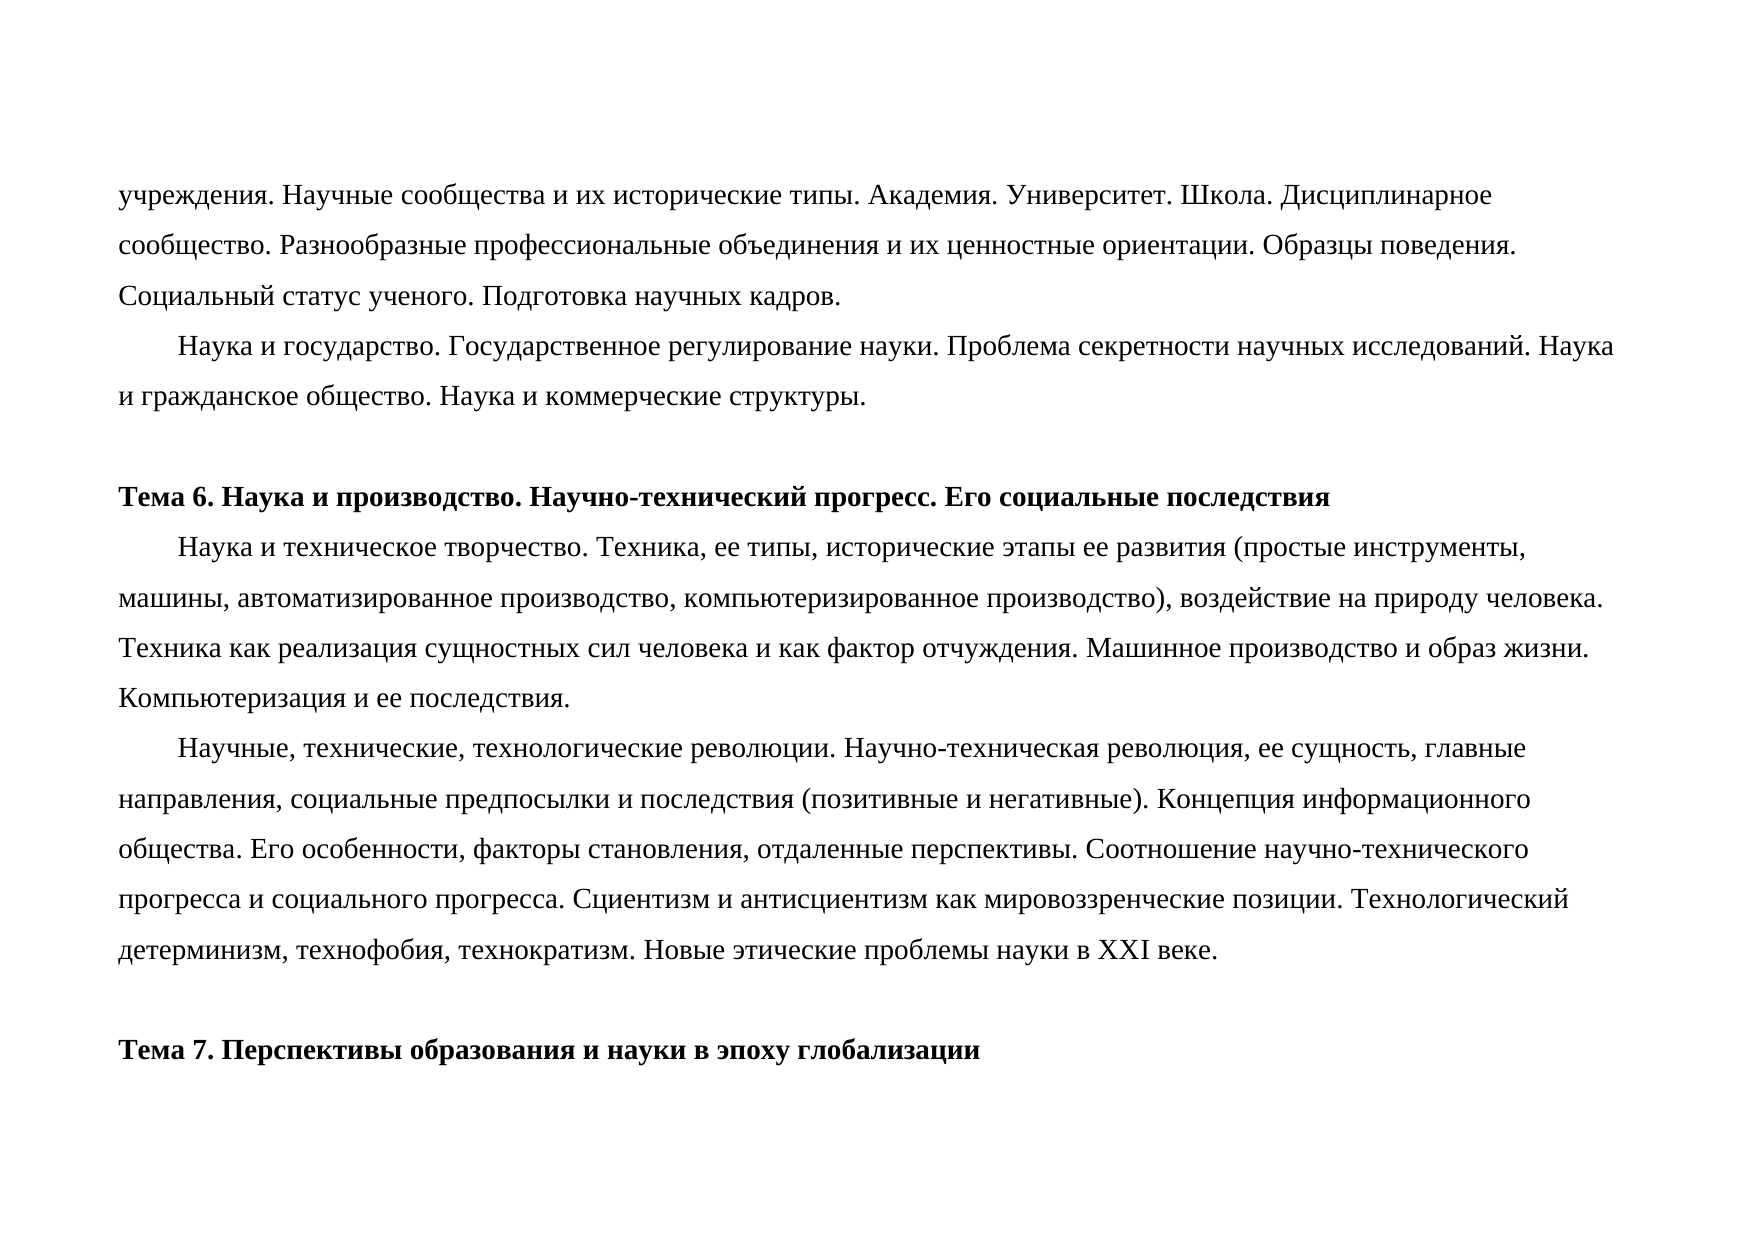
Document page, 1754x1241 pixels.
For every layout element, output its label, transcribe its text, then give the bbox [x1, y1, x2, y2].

text Тема 6. Наука и производство. Научно-технический прогресс. Его социальные последствия [118, 479, 1636, 513]
text Научные, технические, технологические революции. Научно-техническая революция, ее сущность, главные направления, социальные предпосылки и последствия (позитивные и негативные). Концепция информационного общества. Его особенности, факторы становления, отдаленные перспективы. Соотношение научно-технического прогресса и социального прогресса. Сциентизм и антисциентизм как мировоззренческие позиции. Технологический детерминизм, технофобия, технократизм. Новые этические проблемы науки в ХХI веке. [118, 731, 1636, 965]
text Наука и техническое творчество. Техника, ее типы, исторические этапы ее развития (простые инструменты, машины, автоматизированное производство, компьютеризированное производство), воздействие на природу человека. Техника как реализация сущностных сил человека и как фактор отчуждения. Машинное производство и образ жизни. Компьютеризация и ее последствия. [118, 529, 1636, 714]
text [118, 177, 1636, 311]
text Тема 7. Перспективы образования и науки в эпоху глобализации [118, 1032, 1636, 1066]
text Наука и государство. Государственное регулирование науки. Проблема секретности научных исследований. Наука и гражданское общество. Наука и коммерческие структуры. [118, 328, 1636, 412]
